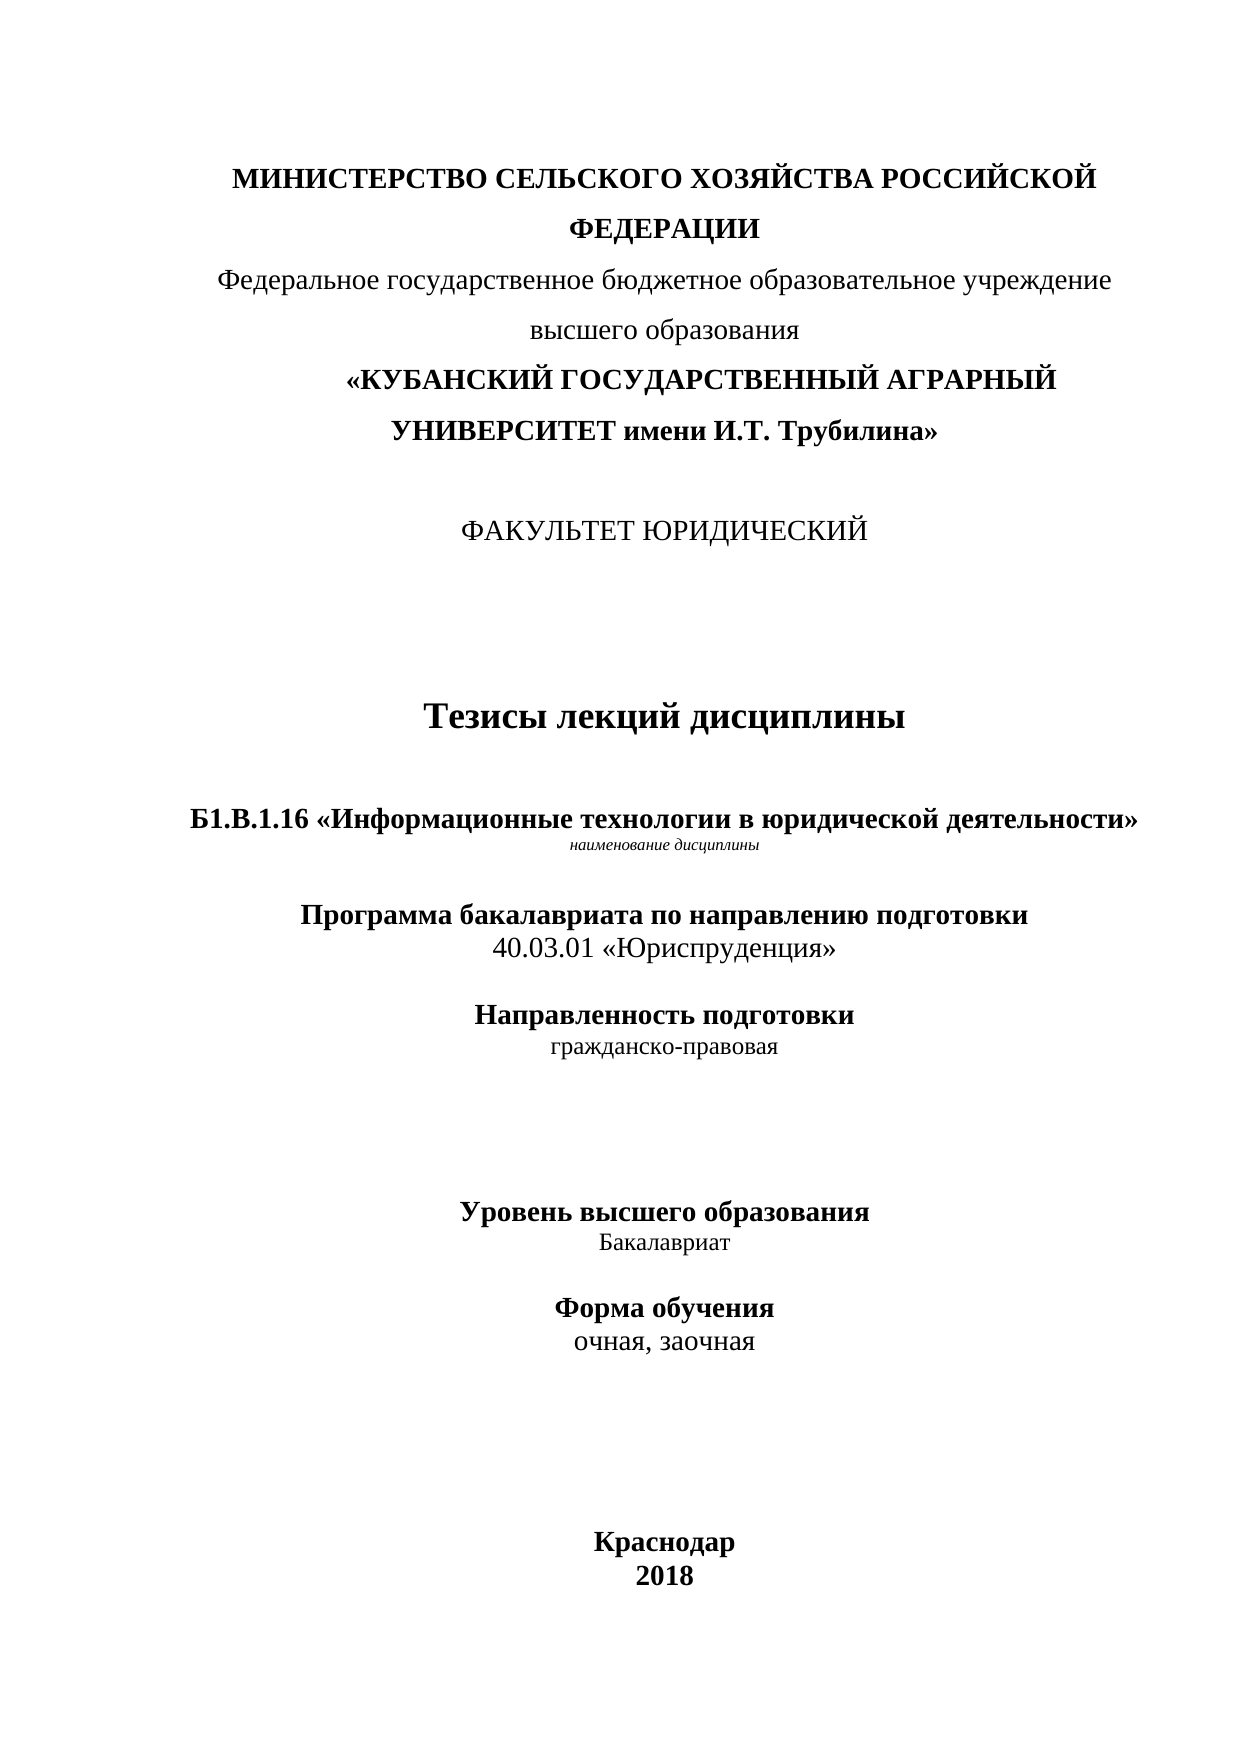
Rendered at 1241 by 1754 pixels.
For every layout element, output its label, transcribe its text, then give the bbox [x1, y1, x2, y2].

text наименование дисциплины [177, 834, 1152, 868]
text Форма обучения [177, 1290, 1152, 1323]
text МИНИСТЕРСТВО СЕЛЬСКОГО ХОЗЯЙСТВА РОССИЙСКОЙ ФЕДЕРАЦИИ [177, 161, 1152, 245]
text очная, заочная [177, 1323, 1152, 1357]
text 40.03.01 «Юриспруденция» [177, 930, 1152, 964]
text Уровень высшего образования [177, 1194, 1152, 1227]
text «КУБАНСКИЙ ГОСУДАРСТВЕННЫЙ АГРАРНЫЙ УНИВЕРСИТЕТ имени И.Т. Трубилина» [177, 362, 1152, 446]
text Тезисы лекций дисциплины [177, 693, 1152, 736]
text Направленность подготовки [177, 997, 1152, 1031]
text Бакалавриат [177, 1227, 1152, 1256]
text Федеральное государственное бюджетное образовательное учреждение высшего образования [177, 262, 1152, 346]
text 2018 [177, 1558, 1152, 1592]
text гражданско-правовая [177, 1031, 1152, 1060]
text ФАКУЛЬТЕТ ЮРИДИЧЕСКИЙ [177, 513, 1152, 547]
text Б1.В.1.16 «Информационные технологии в юридической деятельности» [177, 801, 1152, 834]
text Краснодар [177, 1524, 1152, 1558]
text Программа бакалавриата по направлению подготовки [177, 897, 1152, 930]
